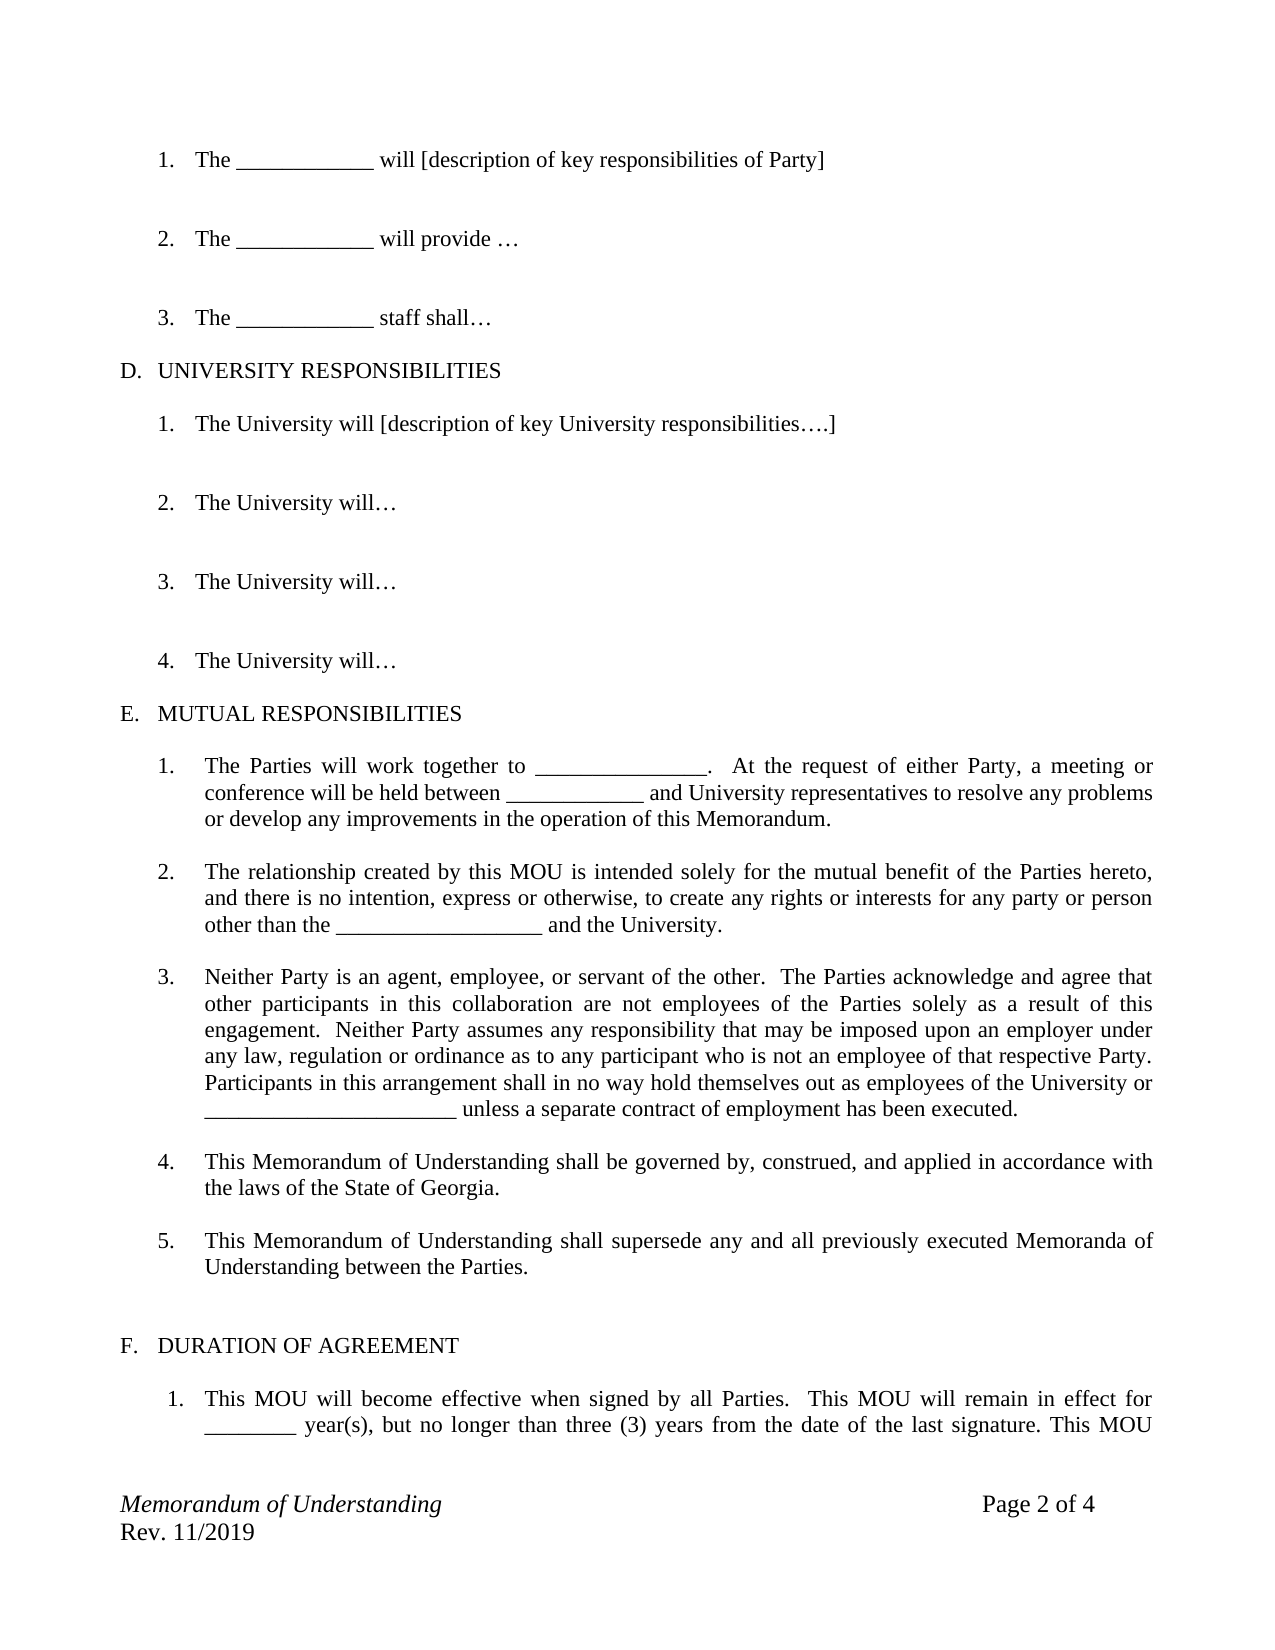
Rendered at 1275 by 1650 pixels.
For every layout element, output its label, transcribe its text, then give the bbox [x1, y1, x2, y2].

list The relationship created by this MOU is intended solely for the mutual benefit of the Parties hereto, and there is no intention, express or otherwise, to create any rights or interests for any party or person other than the __________________ and the University. [157, 858, 1155, 937]
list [167, 1385, 1155, 1438]
list The ____________ will provide … [157, 225, 1155, 252]
list This Memorandum of Understanding shall be governed by, construed, and applied in accordance with the laws of the State of Georgia. [157, 1148, 1155, 1201]
list The University will… [157, 489, 1155, 515]
list MUTUAL RESPONSIBILITIES [120, 700, 1155, 726]
list The University will… [157, 568, 1155, 594]
list This Memorandum of Understanding shall supersede any and all previously executed Memoranda of Understanding between the Parties. [157, 1227, 1155, 1279]
list DURATION OF AGREEMENT [120, 1332, 1155, 1359]
list The University will… [157, 647, 1155, 673]
list UNIVERSITY RESPONSIBILITIES [120, 357, 1155, 383]
list The University will [description of key University responsibilities….] [157, 410, 1155, 436]
list The ____________ staff shall… [157, 304, 1155, 331]
list Neither Party is an agent, employee, or servant of the other. The Parties acknowledge and agree that other participants in this collaboration are not employees of the Parties solely as a result of this engagement. Neither Party assumes any responsibility that may be imposed upon an employer under any law, regulation or ordinance as to any participant who is not an employee of that respective Party. Participants in this arrangement shall in no way hold themselves out as employees of the University or ______________________ unless a separate contract of employment has been executed. [157, 963, 1155, 1121]
list The Parties will work together to _______________. At the request of either Party, a meeting or conference will be held between ____________ and University representatives to resolve any problems or develop any improvements in the operation of this Memorandum. [157, 752, 1155, 832]
list The ____________ will [description of key responsibilities of Party] [157, 146, 1155, 173]
